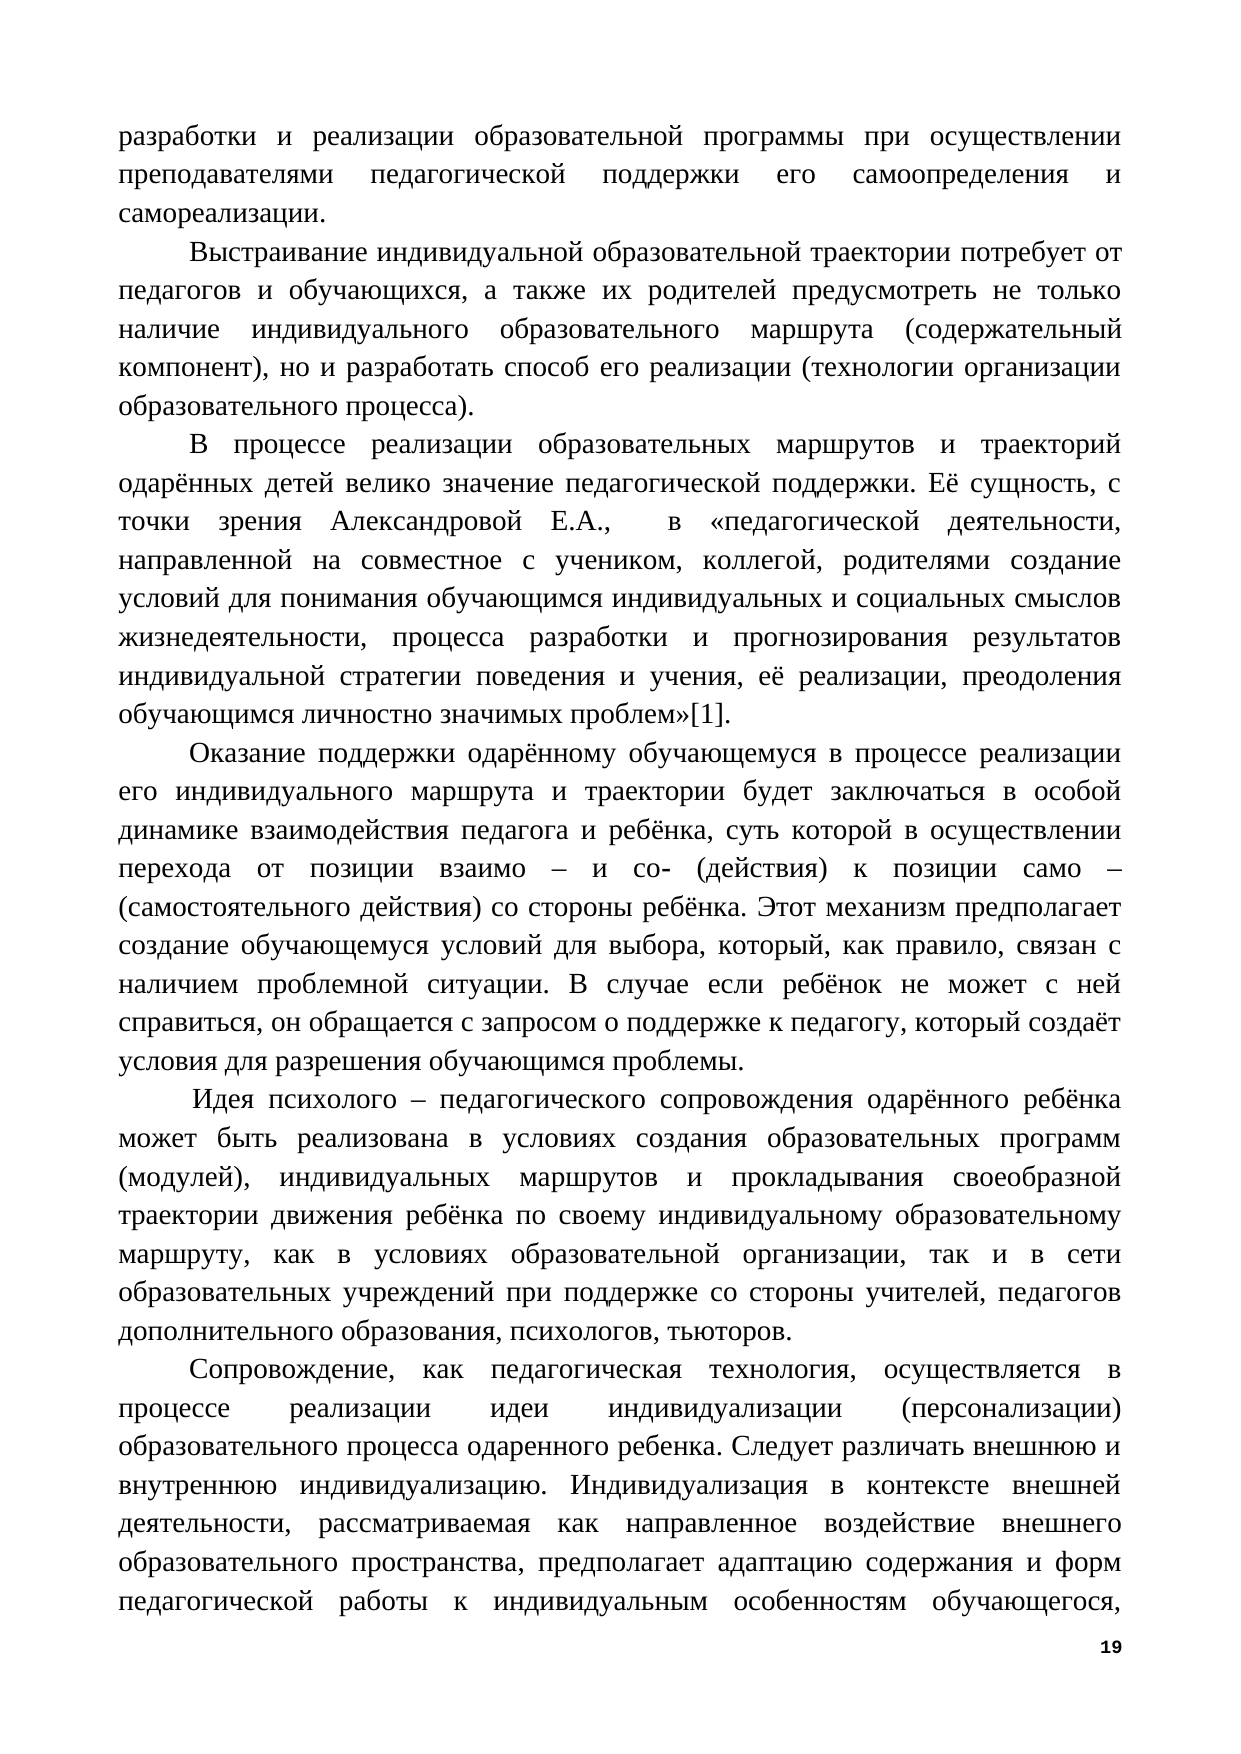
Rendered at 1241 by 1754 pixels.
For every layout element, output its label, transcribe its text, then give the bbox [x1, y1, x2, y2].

text Оказание поддержки одарённому обучающемуся в процессе реализации его индивидуального маршрута и траектории будет заключаться в особой динамике взаимодействия педагога и ребёнка, суть которой в осуществлении перехода от позиции взаимо – и со- (действия) к позиции само – (самостоятельного действия) со стороны ребёнка. Этот механизм предполагает создание обучающемуся условий для выбора, который, как правило, связан с наличием проблемной ситуации. В случае если ребёнок не может с ней справиться, он обращается с запросом о поддержке к педагогу, который создаёт условия для разрешения обучающимся проблемы. [118, 735, 1122, 1077]
text В процессе реализации образовательных маршрутов и траекторий одарённых детей велико значение педагогической поддержки. Её сущность, с точки зрения Александровой Е.А., в «педагогической деятельности, направленной на совместное с учеником, коллегой, родителями создание условий для понимания обучающимся индивидуальных и социальных смыслов жизнедеятельности, процесса разработки и прогнозирования результатов индивидуальной стратегии поведения и учения, её реализации, преодоления обучающимся личностно значимых проблем»[1]. [118, 426, 1122, 730]
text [118, 118, 1122, 229]
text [118, 1351, 1122, 1616]
text Выстраивание индивидуальной образовательной траектории потребует от педагогов и обучающихся, а также их родителей предусмотреть не только наличие индивидуального образовательного маршрута (содержательный компонент), но и разработать способ его реализации (технологии организации образовательного процесса). [118, 234, 1122, 421]
text Идея психолого – педагогического сопровождения одарённого ребёнка может быть реализована в условиях создания образовательных программ (модулей), индивидуальных маршрутов и прокладывания своеобразной траектории движения ребёнка по своему индивидуальному образовательному маршруту, как в условиях образовательной организации, так и в сети образовательных учреждений при поддержке со стороны учителей, педагогов дополнительного образования, психологов, тьюторов. [118, 1082, 1122, 1346]
